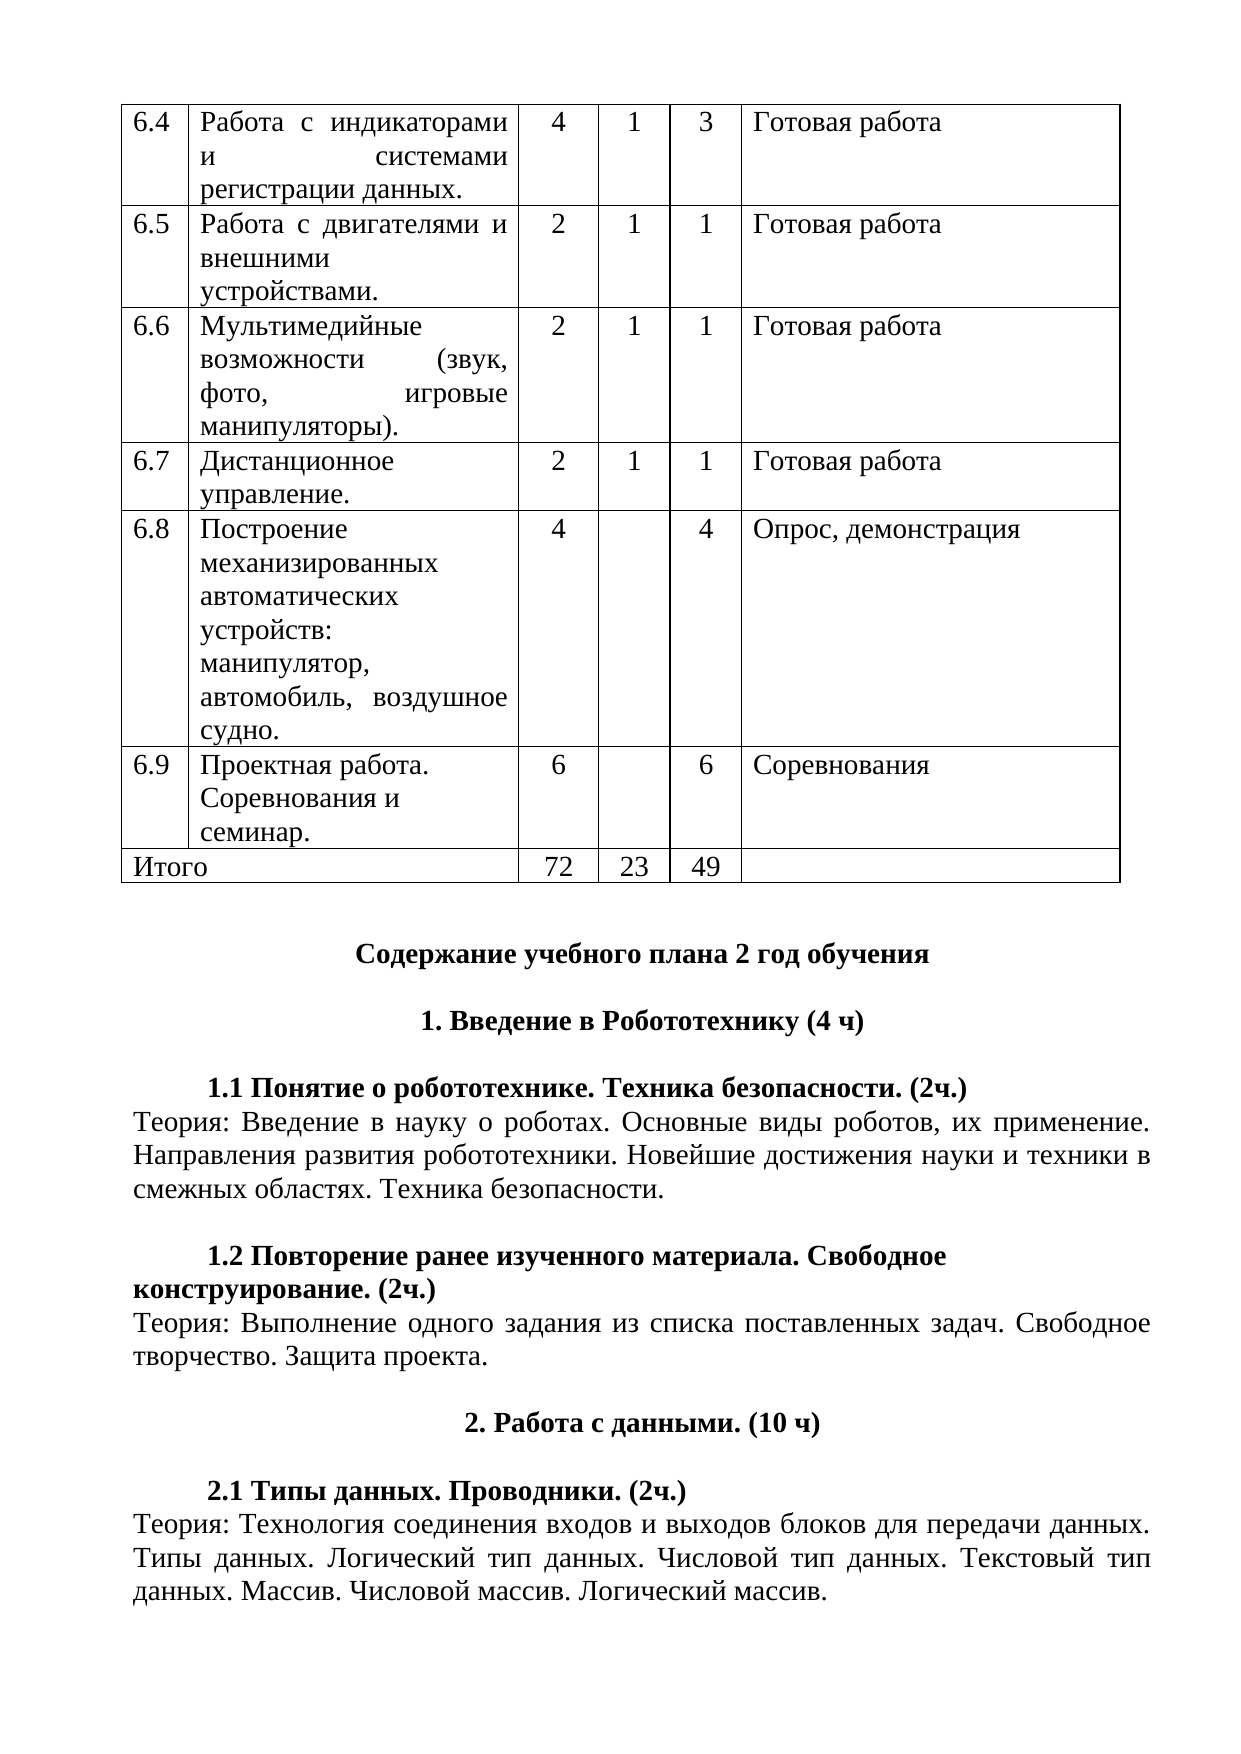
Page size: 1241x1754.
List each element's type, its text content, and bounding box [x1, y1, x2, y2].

table_cell Построение механизированных автоматических устройств: манипулятор, автомобиль, воздушное судно. [189, 511, 518, 746]
text 2. Работа с данными. (10 ч) [133, 1406, 1152, 1439]
table_cell 1 [599, 308, 669, 442]
text Теория: Введение в науку о роботах. Основные виды роботов, их применение. Направления развития робототехники. Новейшие достижения науки и техники в смежных областях. Техника безопасности. [133, 1104, 1152, 1204]
text 1.1 Понятие о робототехнике. Техника безопасности. (2ч.) [133, 1070, 1152, 1104]
table_cell 72 [519, 849, 598, 882]
text 1.2 Повторение ранее изученного материала. Свободное конструирование. (2ч.) [133, 1238, 1152, 1305]
table_cell 1 [671, 206, 741, 307]
table_cell 49 [671, 849, 741, 882]
table_cell Работа с индикаторами и системами регистрации данных. [189, 105, 518, 205]
table_cell 6.4 [122, 105, 188, 205]
table_cell 6 [519, 747, 598, 848]
table_cell [599, 511, 669, 746]
table_cell 3 [671, 105, 741, 205]
table_cell 1 [599, 105, 669, 205]
table_cell 6.9 [122, 747, 188, 848]
text 1. Введение в Робототехнику (4 ч) [133, 1003, 1152, 1037]
table_cell 1 [671, 308, 741, 442]
table_cell Итого [122, 849, 518, 882]
table_cell 23 [599, 849, 669, 882]
table_cell 6.8 [122, 511, 188, 746]
table_cell 2 [519, 206, 598, 307]
table_cell Готовая работа [742, 105, 1119, 205]
table_cell Готовая работа [742, 206, 1119, 307]
table_cell 1 [671, 443, 741, 510]
table_cell [742, 849, 1119, 882]
table_cell 2 [519, 308, 598, 442]
table_cell 6 [671, 747, 741, 848]
table_cell Дистанционное управление. [189, 443, 518, 510]
table_cell 4 [671, 511, 741, 746]
table_cell 2 [519, 443, 598, 510]
table_cell Проектная работа. Соревнования и семинар. [189, 747, 518, 848]
table_cell 6.6 [122, 308, 188, 442]
table_cell 4 [519, 511, 598, 746]
table_cell Работа с двигателями и внешними устройствами. [189, 206, 518, 307]
table_cell 6.5 [122, 206, 188, 307]
text Теория: Выполнение одного задания из списка поставленных задач. Свободное творчество. Защита проекта. [133, 1305, 1152, 1372]
table_cell Готовая работа [742, 308, 1119, 442]
table_cell Опрос, демонстрация [742, 511, 1119, 746]
table_cell [599, 747, 669, 848]
table_cell Соревнования [742, 747, 1119, 848]
table_cell Мультимедийные возможности (звук, фото, игровые манипуляторы). [189, 308, 518, 442]
table_cell Готовая работа [742, 443, 1119, 510]
text Теория: Технология соединения входов и выходов блоков для передачи данных. Типы данных. Логический тип данных. Числовой тип данных. Текстовый тип данных. Массив. Числовой массив. Логический массив. [133, 1506, 1152, 1607]
table_cell 4 [519, 105, 598, 205]
text 2.1 Типы данных. Проводники. (2ч.) [133, 1473, 1152, 1506]
table_cell 1 [599, 206, 669, 307]
text Содержание учебного плана 2 год обучения [133, 936, 1152, 969]
table_cell 1 [599, 443, 669, 510]
table_cell 6.7 [122, 443, 188, 510]
